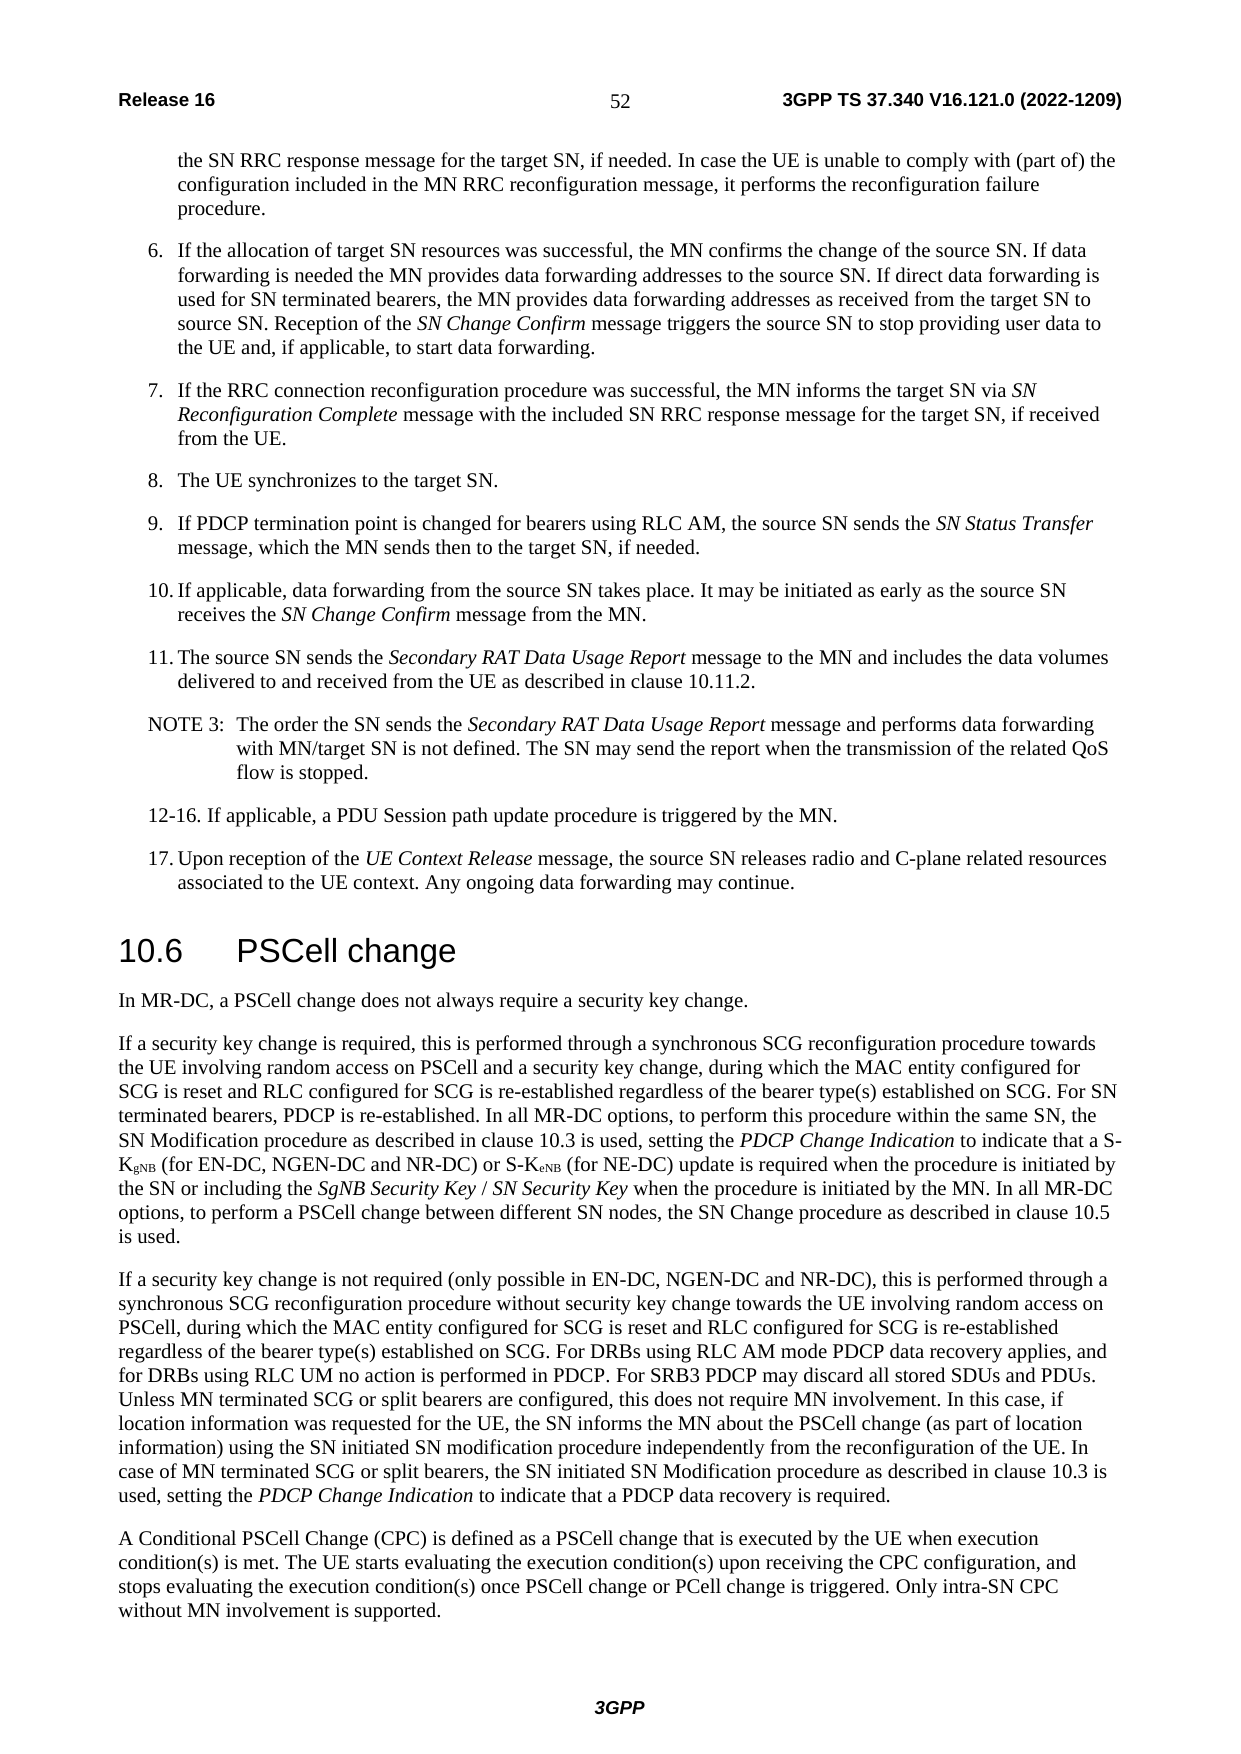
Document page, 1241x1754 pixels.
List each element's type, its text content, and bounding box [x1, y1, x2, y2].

subtitle 10.6 PSCell change [118, 931, 1122, 970]
text 7. If the RRC connection reconfiguration procedure was successful, the MN informs the target SN via SN Reconfiguration Complete message with the included SN RRC response message for the target SN, if received from the UE. [148, 377, 1122, 450]
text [148, 147, 1122, 220]
text If a security key change is required, this is performed through a synchronous SCG reconfiguration procedure towards the UE involving random access on PSCell and a security key change, during which the MAC entity configured for SCG is reset and RLC configured for SCG is re-established regardless of the bearer type(s) established on SCG. For SN terminated bearers, PDCP is re-established. In all MR-DC options, to perform this procedure within the same SN, the SN Modification procedure as described in clause 10.3 is used, setting the PDCP Change Indication to indicate that a S-KgNB (for EN-DC, NGEN-DC and NR-DC) or S-KeNB (for NE-DC) update is required when the procedure is initiated by the SN or including the SgNB Security Key / SN Security Key when the procedure is initiated by the MN. In all MR-DC options, to perform a PSCell change between different SN nodes, the SN Change procedure as described in clause 10.5 is used. [118, 1031, 1122, 1248]
text 6. If the allocation of target SN resources was successful, the MN confirms the change of the source SN. If data forwarding is needed the MN provides data forwarding addresses to the source SN. If direct data forwarding is used for SN terminated bearers, the MN provides data forwarding addresses as received from the target SN to source SN. Reception of the SN Change Confirm message triggers the source SN to stop providing user data to the UE and, if applicable, to start data forwarding. [148, 238, 1122, 359]
text 9. If PDCP termination point is changed for bearers using RLC AM, the source SN sends the SN Status Transfer message, which the MN sends then to the target SN, if needed. [148, 511, 1122, 559]
text 11. The source SN sends the Secondary RAT Data Usage Report message to the MN and includes the data volumes delivered to and received from the UE as described in clause 10.11.2. [148, 645, 1122, 693]
text 8. The UE synchronizes to the target SN. [148, 468, 1122, 492]
text If a security key change is not required (only possible in EN-DC, NGEN-DC and NR-DC), this is performed through a synchronous SCG reconfiguration procedure without security key change towards the UE involving random access on PSCell, during which the MAC entity configured for SCG is reset and RLC configured for SCG is re-established regardless of the bearer type(s) established on SCG. For DRBs using RLC AM mode PDCP data recovery applies, and for DRBs using RLC UM no action is performed in PDCP. For SRB3 PDCP may discard all stored SDUs and PDUs. Unless MN terminated SCG or split bearers are configured, this does not require MN involvement. In this case, if location information was requested for the UE, the SN informs the MN about the PSCell change (as part of location information) using the SN initiated SN modification procedure independently from the reconfiguration of the UE. In case of MN terminated SCG or split bearers, the SN initiated SN Modification procedure as described in clause 10.3 is used, setting the PDCP Change Indication to indicate that a PDCP data recovery is required. [118, 1267, 1122, 1507]
text 17. Upon reception of the UE Context Release message, the source SN releases radio and C-plane related resources associated to the UE context. Any ongoing data forwarding may continue. [148, 846, 1122, 894]
text NOTE 3: The order the SN sends the Secondary RAT Data Usage Report message and performs data forwarding with MN/target SN is not defined. The SN may send the report when the transmission of the related QoS flow is stopped. [148, 712, 1122, 784]
text 12-16. If applicable, a PDU Session path update procedure is triggered by the MN. [148, 803, 1122, 827]
text In MR-DC, a PSCell change does not always require a security key change. [118, 988, 1122, 1012]
text 10. If applicable, data forwarding from the source SN takes place. It may be initiated as early as the source SN receives the SN Change Confirm message from the MN. [148, 578, 1122, 626]
text A Conditional PSCell Change (CPC) is defined as a PSCell change that is executed by the UE when execution condition(s) is met. The UE starts evaluating the execution condition(s) upon receiving the CPC configuration, and stops evaluating the execution condition(s) once PSCell change or PCell change is triggered. Only intra-SN CPC without MN involvement is supported. [118, 1526, 1122, 1622]
